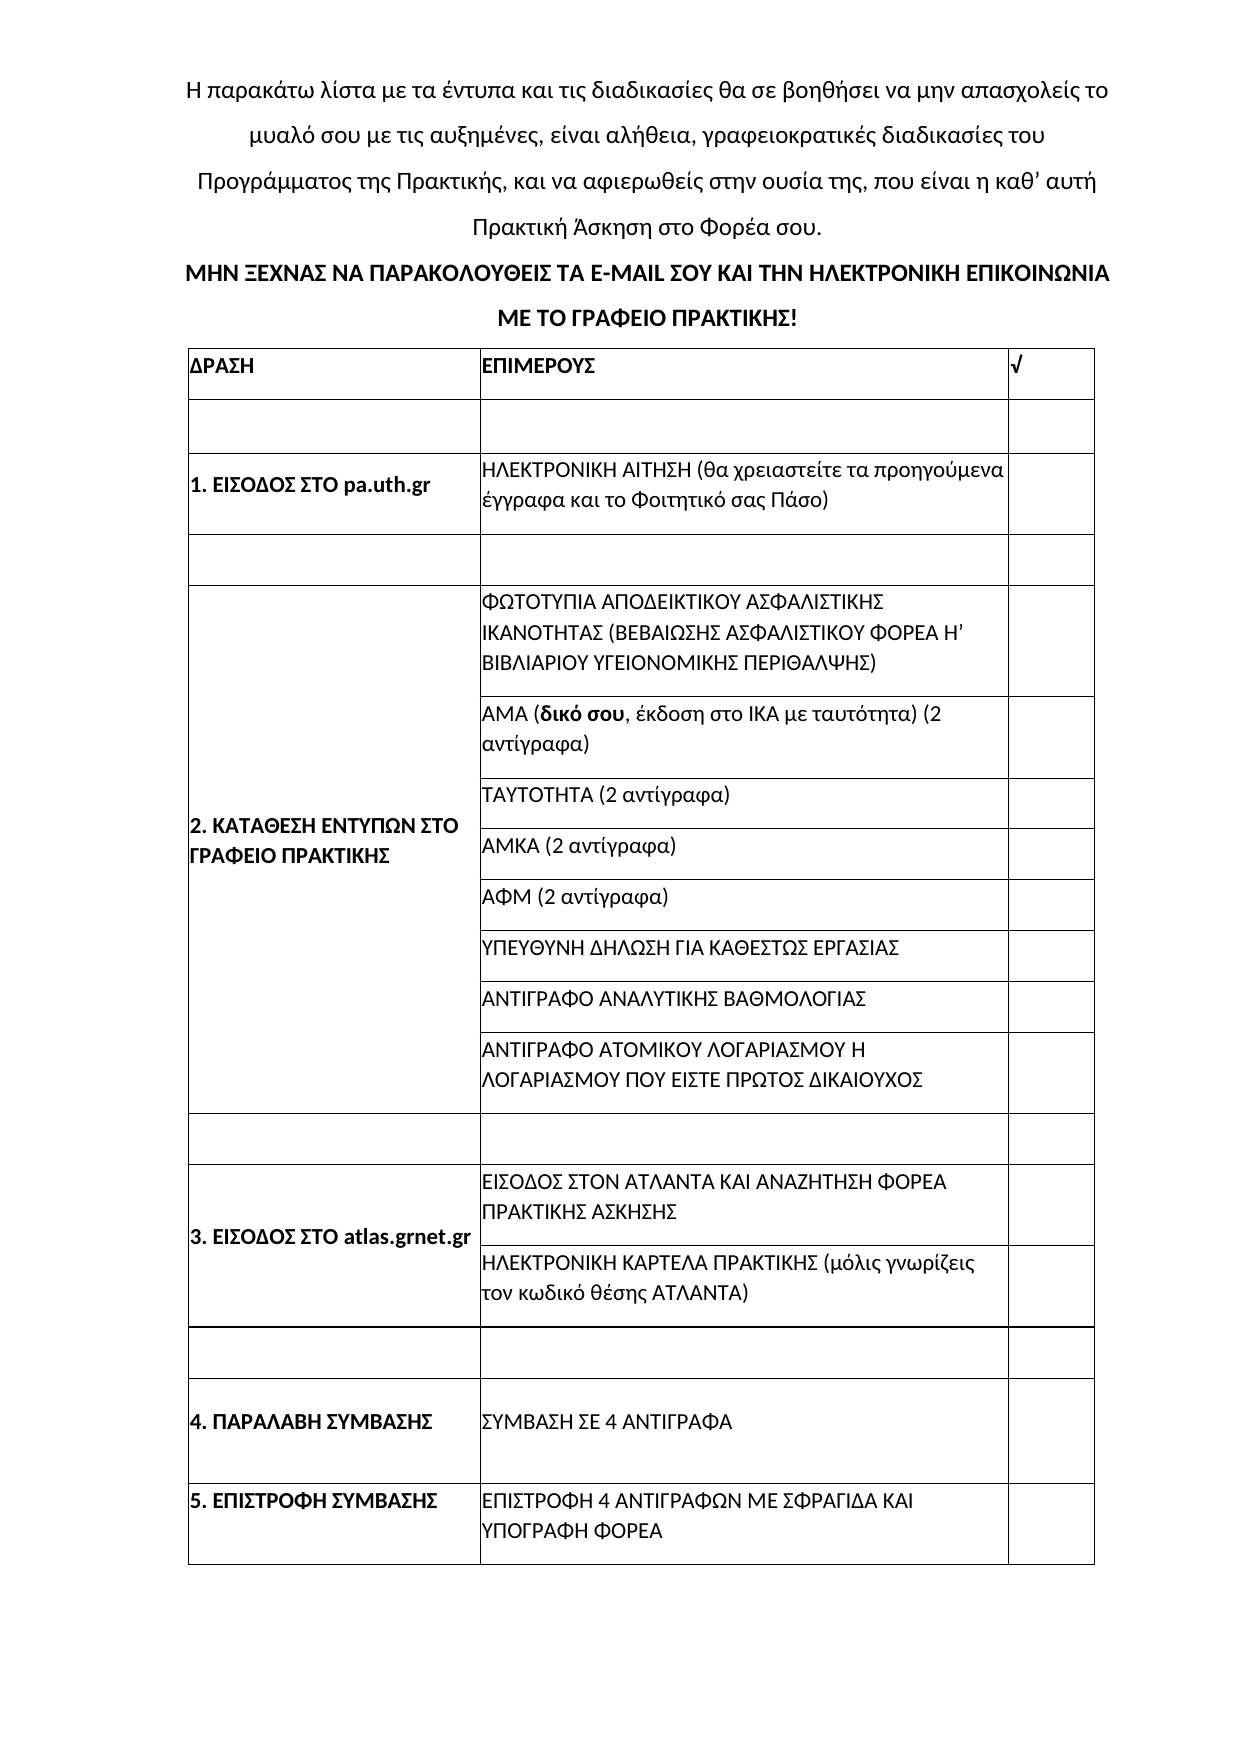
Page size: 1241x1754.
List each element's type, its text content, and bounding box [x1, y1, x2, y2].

table_cell [189, 535, 480, 585]
table_cell 3. ΕΙΣΟΔΟΣ ΣΤΟ atlas.grnet.gr [189, 1165, 480, 1326]
table_cell [1009, 586, 1094, 696]
table_header ΔΡΑΣΗ [189, 349, 480, 399]
table_cell 2. ΚΑΤΑΘΕΣΗ ΕΝΤΥΠΩΝ ΣΤΟ ΓΡΑΦΕΙΟ ΠΡΑΚΤΙΚΗΣ [189, 586, 480, 1113]
table_cell [1009, 1379, 1094, 1483]
table_cell [1009, 1033, 1094, 1113]
table_header √ [1009, 349, 1094, 399]
table_cell ΑΝΤΙΓΡΑΦΟ ΑΤΟΜΙΚΟΥ ΛΟΓΑΡΙΑΣΜΟΥ Ή ΛΟΓΑΡΙΑΣΜΟΥ ΠΟΥ ΕΙΣΤΕ ΠΡΩΤΟΣ ΔΙΚΑΙΟΥΧΟΣ [481, 1033, 1008, 1113]
table_cell [189, 400, 480, 453]
table_cell [1009, 1114, 1094, 1164]
table_cell [1009, 1328, 1094, 1377]
table_cell [481, 1114, 1008, 1164]
table_cell [1009, 454, 1094, 534]
table_cell [481, 400, 1008, 453]
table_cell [189, 1484, 480, 1564]
table_cell ΑΦΜ (2 αντίγραφα) [481, 880, 1008, 930]
text ΜΗΝ ΞΕΧΝΑΣ ΝΑ ΠΑΡΑΚΟΛΟΥΘΕΙΣ ΤΑ E-MAIL ΣΟΥ ΚΑΙ ΤΗΝ ΗΛΕΚΤΡΟΝΙΚΗ ΕΠΙΚΟΙΝΩΝΙΑ ΜΕ ΤΟ ΓΡΑΦΕΙΟ ΠΡΑΚΤΙΚΗΣ! [173, 257, 1122, 333]
table_cell [189, 1328, 480, 1377]
table_cell ΕΠΙΣΤΡΟΦΗ 4 ΑΝΤΙΓΡΑΦΩΝ ΜΕ ΣΦΡΑΓΙΔΑ ΚΑΙ ΥΠΟΓΡΑΦΗ ΦΟΡΕΑ [481, 1484, 1008, 1564]
table_cell ΑΝΤΙΓΡΑΦΟ ΑΝΑΛΥΤΙΚΗΣ ΒΑΘΜΟΛΟΓΙΑΣ [481, 982, 1008, 1032]
table_cell [1009, 400, 1094, 453]
table_cell [1009, 779, 1094, 828]
table_cell [1009, 982, 1094, 1032]
table_cell ΦΩΤΟΤΥΠΙΑ ΑΠΟΔΕΙΚΤΙΚΟΥ ΑΣΦΑΛΙΣΤΙΚΗΣ ΙΚΑΝΟΤΗΤΑΣ (ΒΕΒΑΙΩΣΗΣ ΑΣΦΑΛΙΣΤΙΚΟΥ ΦΟΡΕΑ Η’ ΒΙΒΛΙΑΡΙΟΥ ΥΓΕΙΟΝΟΜΙΚΗΣ ΠΕΡΙΘΑΛΨΗΣ) [481, 586, 1008, 696]
table_cell [1009, 535, 1094, 585]
table_cell ΑΜΑ (δικό σου, έκδοση στο ΙΚΑ με ταυτότητα) (2 αντίγραφα) [481, 697, 1008, 777]
table_cell ΗΛΕΚΤΡΟΝΙΚΗ ΑΙΤΗΣΗ (θα χρειαστείτε τα προηγούμενα έγγραφα και το Φοιτητικό σας Πάσο) [481, 454, 1008, 534]
table_cell [1009, 1484, 1094, 1564]
table_cell ΥΠΕΥΘΥΝΗ ΔΗΛΩΣΗ ΓΙΑ ΚΑΘΕΣΤΩΣ ΕΡΓΑΣΙΑΣ [481, 931, 1008, 981]
table_cell [1009, 697, 1094, 777]
table_cell [481, 535, 1008, 585]
table_cell ΤΑΥΤΟΤΗΤΑ (2 αντίγραφα) [481, 779, 1008, 828]
table_cell ΑΜΚΑ (2 αντίγραφα) [481, 829, 1008, 879]
text H παρακάτω λίστα με τα έντυπα και τις διαδικασίες θα σε βοηθήσει να μην απασχολείς το μυαλό σου με τις αυξημένες, είναι αλήθεια, γραφειοκρατικές διαδικασίες του Προγράμματος της Πρακτικής, και να αφιερωθείς στην ουσία της, που είναι η καθ’ αυτή Πρακτική Άσκηση στο Φορέα σου. [173, 74, 1122, 242]
table_cell [1009, 829, 1094, 879]
table_cell [1009, 931, 1094, 981]
table_cell ΣΥΜΒΑΣΗ ΣΕ 4 ΑΝΤΙΓΡΑΦΑ [481, 1379, 1008, 1483]
table_cell 1. ΕΙΣΟΔΟΣ ΣΤΟ pa.uth.gr [189, 454, 480, 534]
table_cell [1009, 880, 1094, 930]
table_header ΕΠΙΜΕΡΟΥΣ [481, 349, 1008, 399]
table_cell [1009, 1246, 1094, 1326]
table_cell ΗΛΕΚΤΡΟΝΙΚΗ ΚΑΡΤΕΛΑ ΠΡΑΚΤΙΚΗΣ (μόλις γνωρίζεις τον κωδικό θέσης ΑΤΛΑΝΤΑ) [481, 1246, 1008, 1326]
table_cell ΕΙΣΟΔΟΣ ΣΤΟΝ ΑΤΛΑΝΤΑ ΚΑΙ ΑΝΑΖΗΤΗΣΗ ΦΟΡΕΑ ΠΡΑΚΤΙΚΗΣ ΑΣΚΗΣΗΣ [481, 1165, 1008, 1245]
table_cell [1009, 1165, 1094, 1245]
table_cell [189, 1114, 480, 1164]
table_cell [481, 1328, 1008, 1377]
table_cell 4. ΠΑΡΑΛΑΒΗ ΣΎΜΒΑΣΗΣ [189, 1379, 480, 1483]
